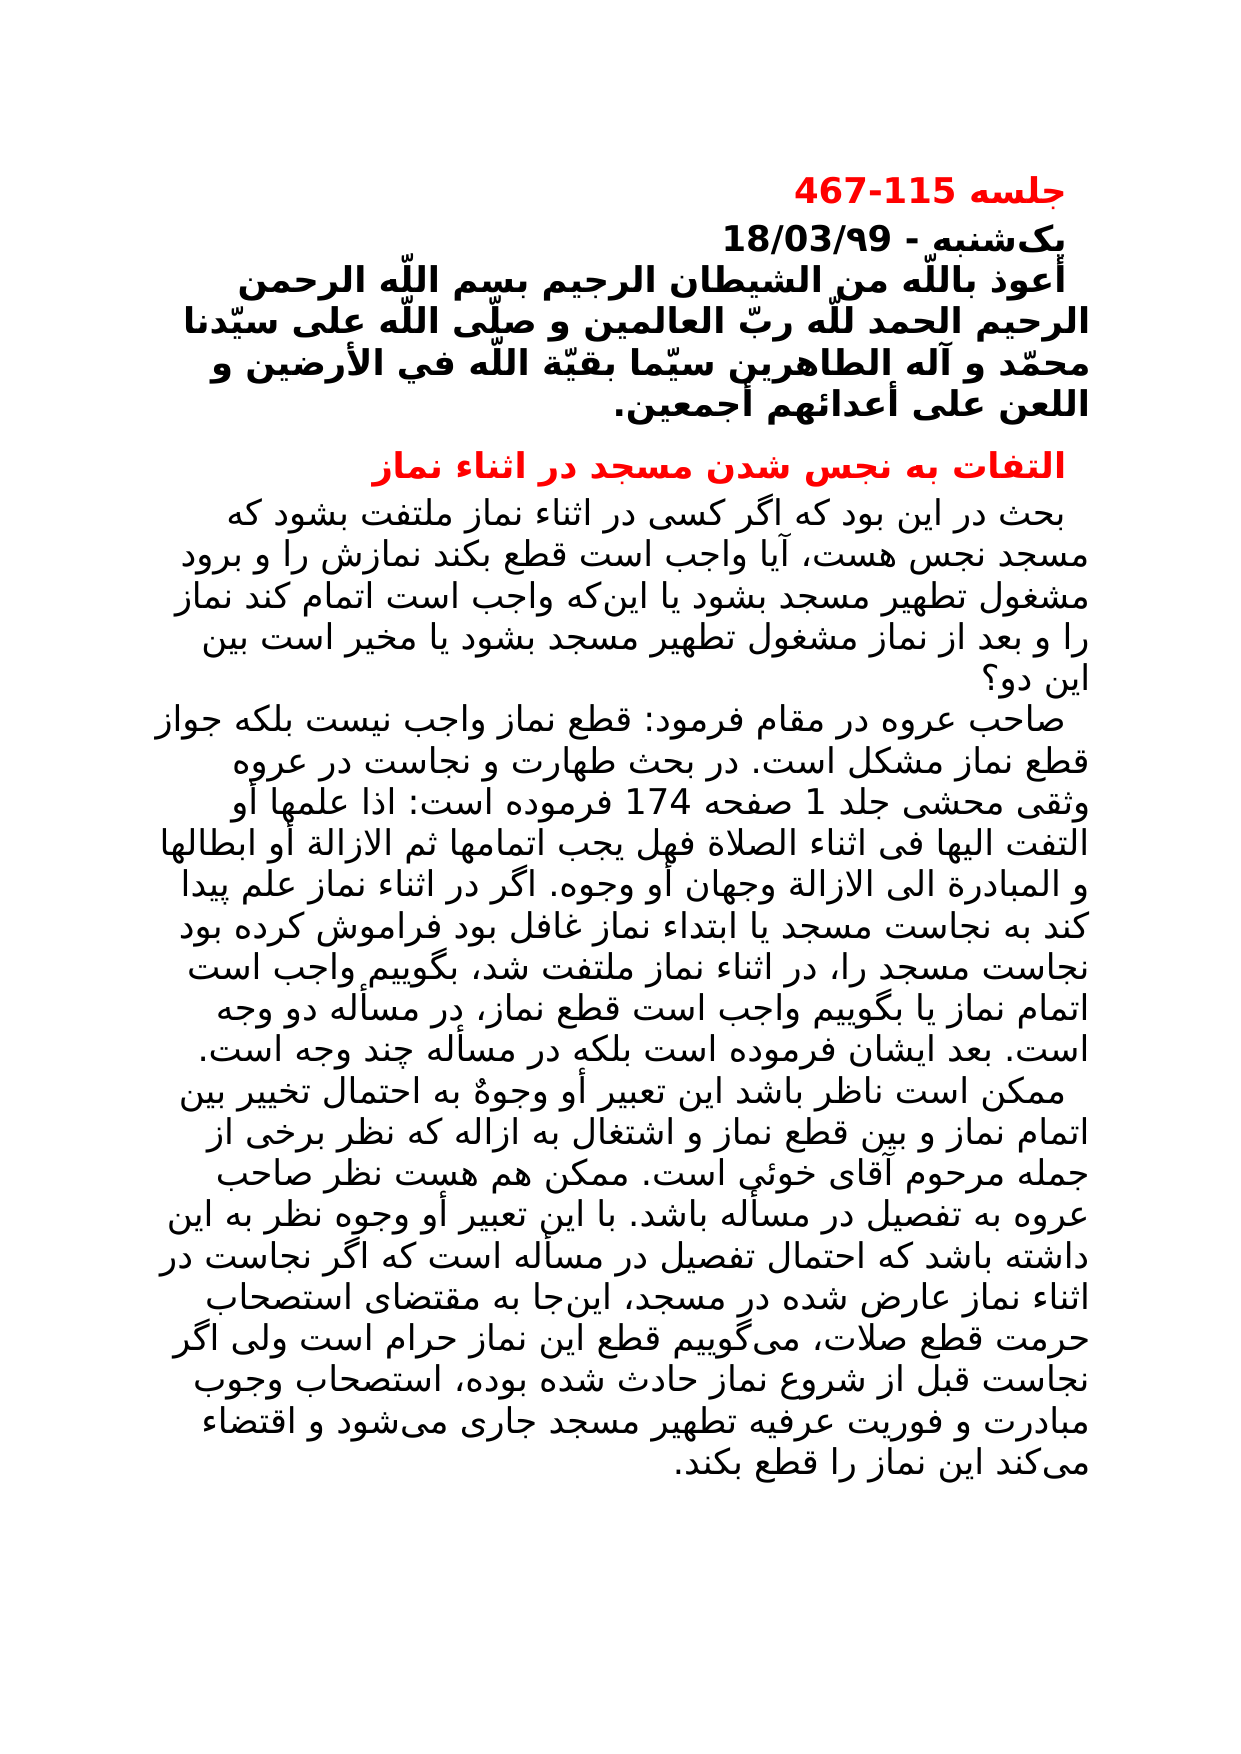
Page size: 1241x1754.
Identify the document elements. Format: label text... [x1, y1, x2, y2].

text التفات به نجس شدن مسجد در اثناء نماز [150, 445, 1090, 487]
text بحث در این بود که اگر کسی در اثناء نماز ملتفت بشود که مسجد نجس هست، آیا واجب است قطع بکند نمازش را و برود مشغول تطهیر مسجد بشود یا این‌که واجب است اتمام کند نماز را و بعد از نماز مشغول تطهیر مسجد بشود یا مخیر است بین این دو؟ [150, 493, 1090, 699]
text أعوذ باللّه من الشیطان الرجیم بسم اللّه الرحمن الرحیم الحمد للّه ربّ العالمین و صلّی اللّه علی سیّدنا محمّد و آله الطاهرین سیّما بقیّة اللّه في الأرضین و اللعن علی أعدائهم أجمعین. [150, 259, 1090, 424]
text صاحب عروه در مقام فرمود: قطع نماز واجب نیست بلکه جواز قطع نماز مشکل است. در بحث طهارت و نجاست در عروه وثقی محشی جلد 1 صفحه 174 فرموده است: اذا علمها أو التفت الیها فی اثناء الصلاة فهل یجب اتمامها ثم الازالة أو ابطالها و المبادرة الی الازالة وجهان أو وجوه. اگر در اثناء نماز علم پیدا کند به نجاست مسجد یا ابتداء نماز غافل بود فراموش کرده بود نجاست مسجد را، در اثناء نماز ملتفت شد، بگوییم واجب است اتمام نماز یا بگوییم واجب است قطع نماز، در مسأله دو وجه است. بعد ایشان فرموده است بلکه در مسأله چند وجه است. [150, 699, 1090, 1070]
text یک‌شنبه - 18/03/۹9 [150, 218, 1090, 259]
text ممکن است ناظر باشد این تعبیر أو وجوهٌ به احتمال تخییر بین اتمام نماز و بین قطع نماز و اشتغال به ازاله که نظر برخی از جمله مرحوم آقای خوئی است. ممکن هم هست نظر صاحب عروه به تفصیل در مسأله باشد. با این تعبیر أو وجوه نظر به این داشته باشد که احتمال تفصیل در مسأله است که اگر نجاست در اثناء نماز عارض شده در مسجد، این‌جا به مقتضای استصحاب حرمت قطع صلات، می‌‌گوییم قطع این نماز حرام است ولی اگر نجاست قبل از شروع نماز حادث شده بوده، استصحاب وجوب مبادرت و فوریت عرفیه تطهیر مسجد جاری می‌‌شود و اقتضاء می‌‌کند این نماز را قطع بکند. [150, 1070, 1090, 1483]
text جلسه 115-467 [150, 171, 1090, 212]
